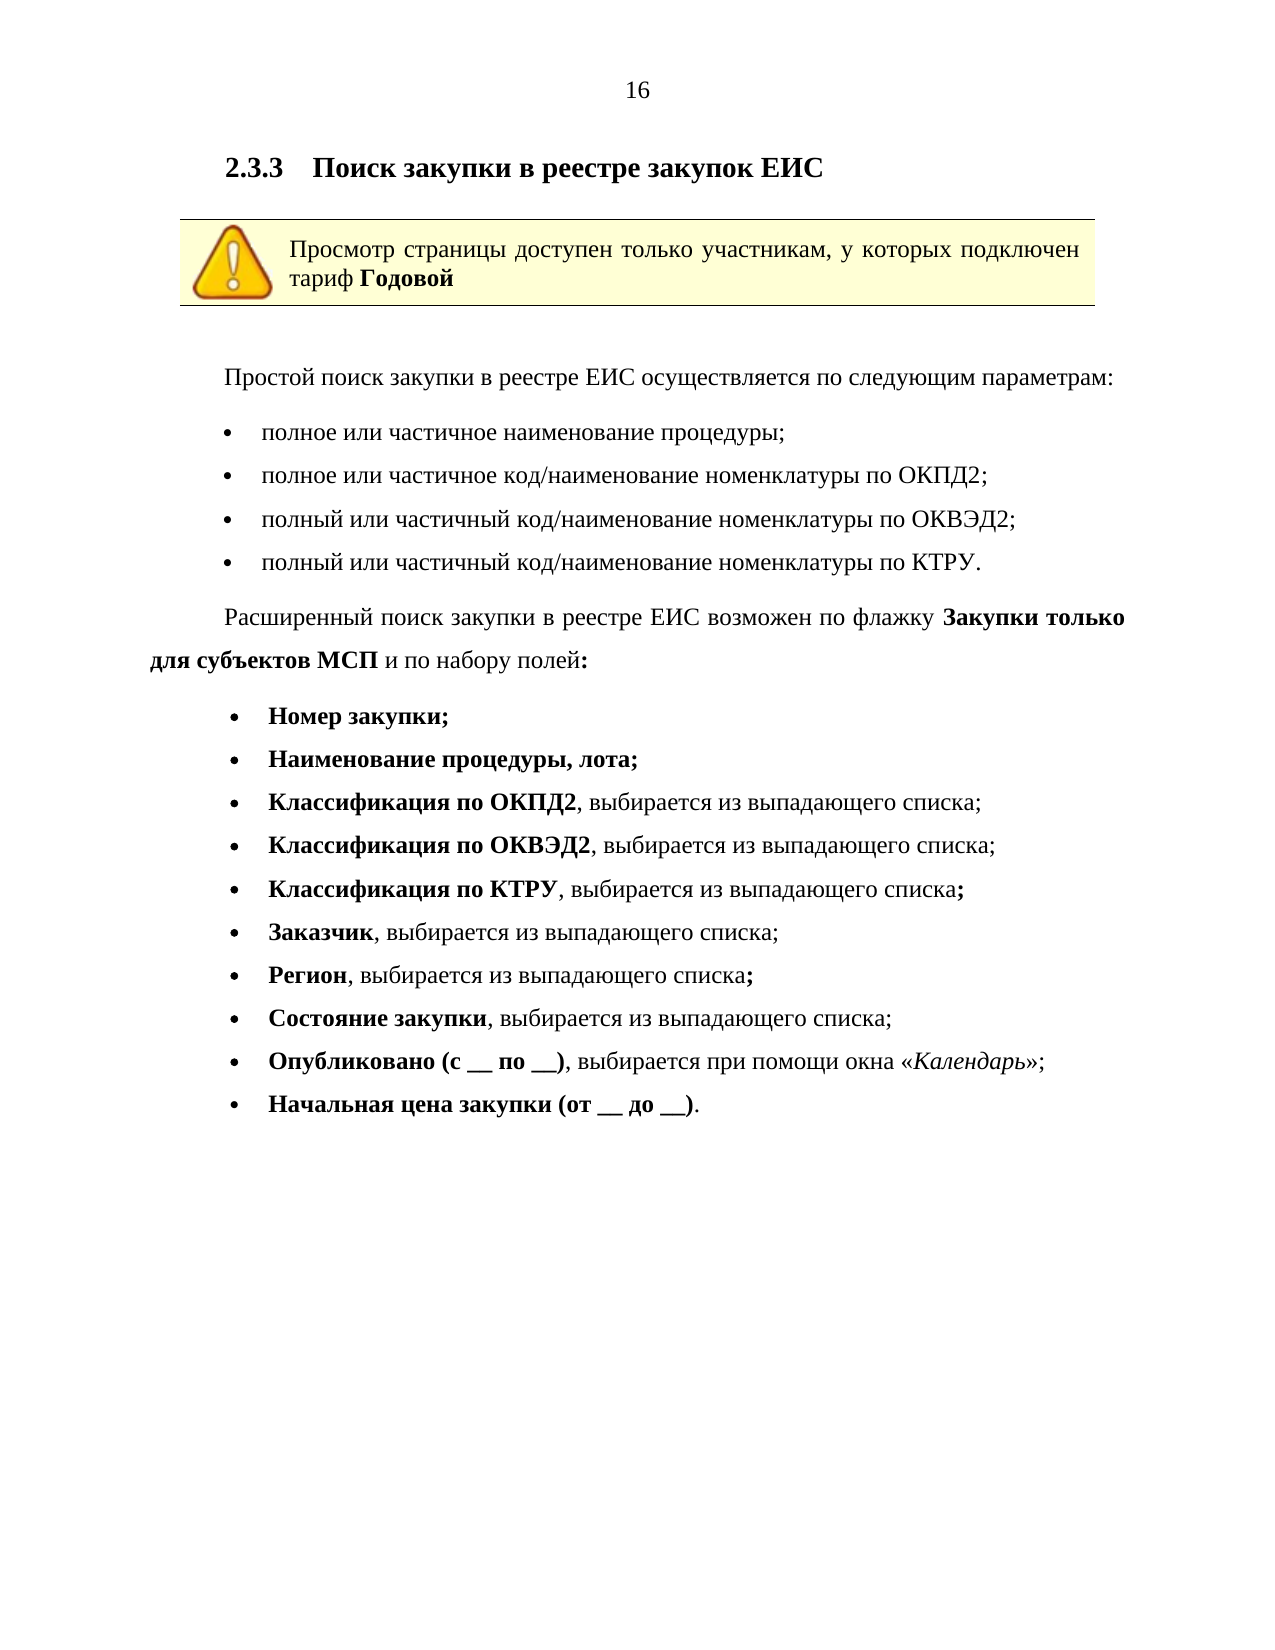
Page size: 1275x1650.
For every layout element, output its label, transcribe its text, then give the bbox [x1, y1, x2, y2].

list Номер закупки; [231, 701, 1125, 730]
list Классификация по ОКПД2, выбирается из выпадающего списка; [231, 787, 1125, 816]
list Опубликовано (с __ по __), выбирается при помощи окна «Календарь»; [231, 1046, 1125, 1075]
list Начальная цена закупки (от __ до __). [231, 1089, 1125, 1118]
list полный или частичный код/наименование номенклатуры по КТРУ. [224, 547, 1125, 576]
list Заказчик, выбирается из выпадающего списка; [231, 917, 1125, 946]
picture [190, 223, 276, 303]
list Регион, выбирается из выпадающего списка; [231, 960, 1125, 989]
list полное или частичное наименование процедуры; [224, 417, 1125, 446]
table_header Просмотр страницы доступен только участникам, у которых подключен тариф Годовой [286, 220, 1095, 305]
list полный или частичный код/наименование номенклатуры по ОКВЭД2; [224, 504, 1125, 532]
text Расширенный поиск закупки в реестре ЕИС возможен по флажку Закупки только для субъектов МСП и по набору полей: [150, 602, 1125, 674]
list полное или частичное код/наименование номенклатуры по ОКПД2; [224, 461, 1125, 489]
subtitle Поиск закупки в реестре закупок ЕИС [225, 150, 1125, 183]
text Простой поиск закупки в реестре ЕИС осуществляется по следующим параметрам: [150, 362, 1125, 391]
list Классификация по ОКВЭД2, выбирается из выпадающего списка; [231, 831, 1125, 859]
list Классификация по КТРУ, выбирается из выпадающего списка; [231, 874, 1125, 902]
list Состояние закупки, выбирается из выпадающего списка; [231, 1003, 1125, 1032]
table_header [180, 220, 286, 305]
list Наименование процедуры, лота; [231, 744, 1125, 773]
